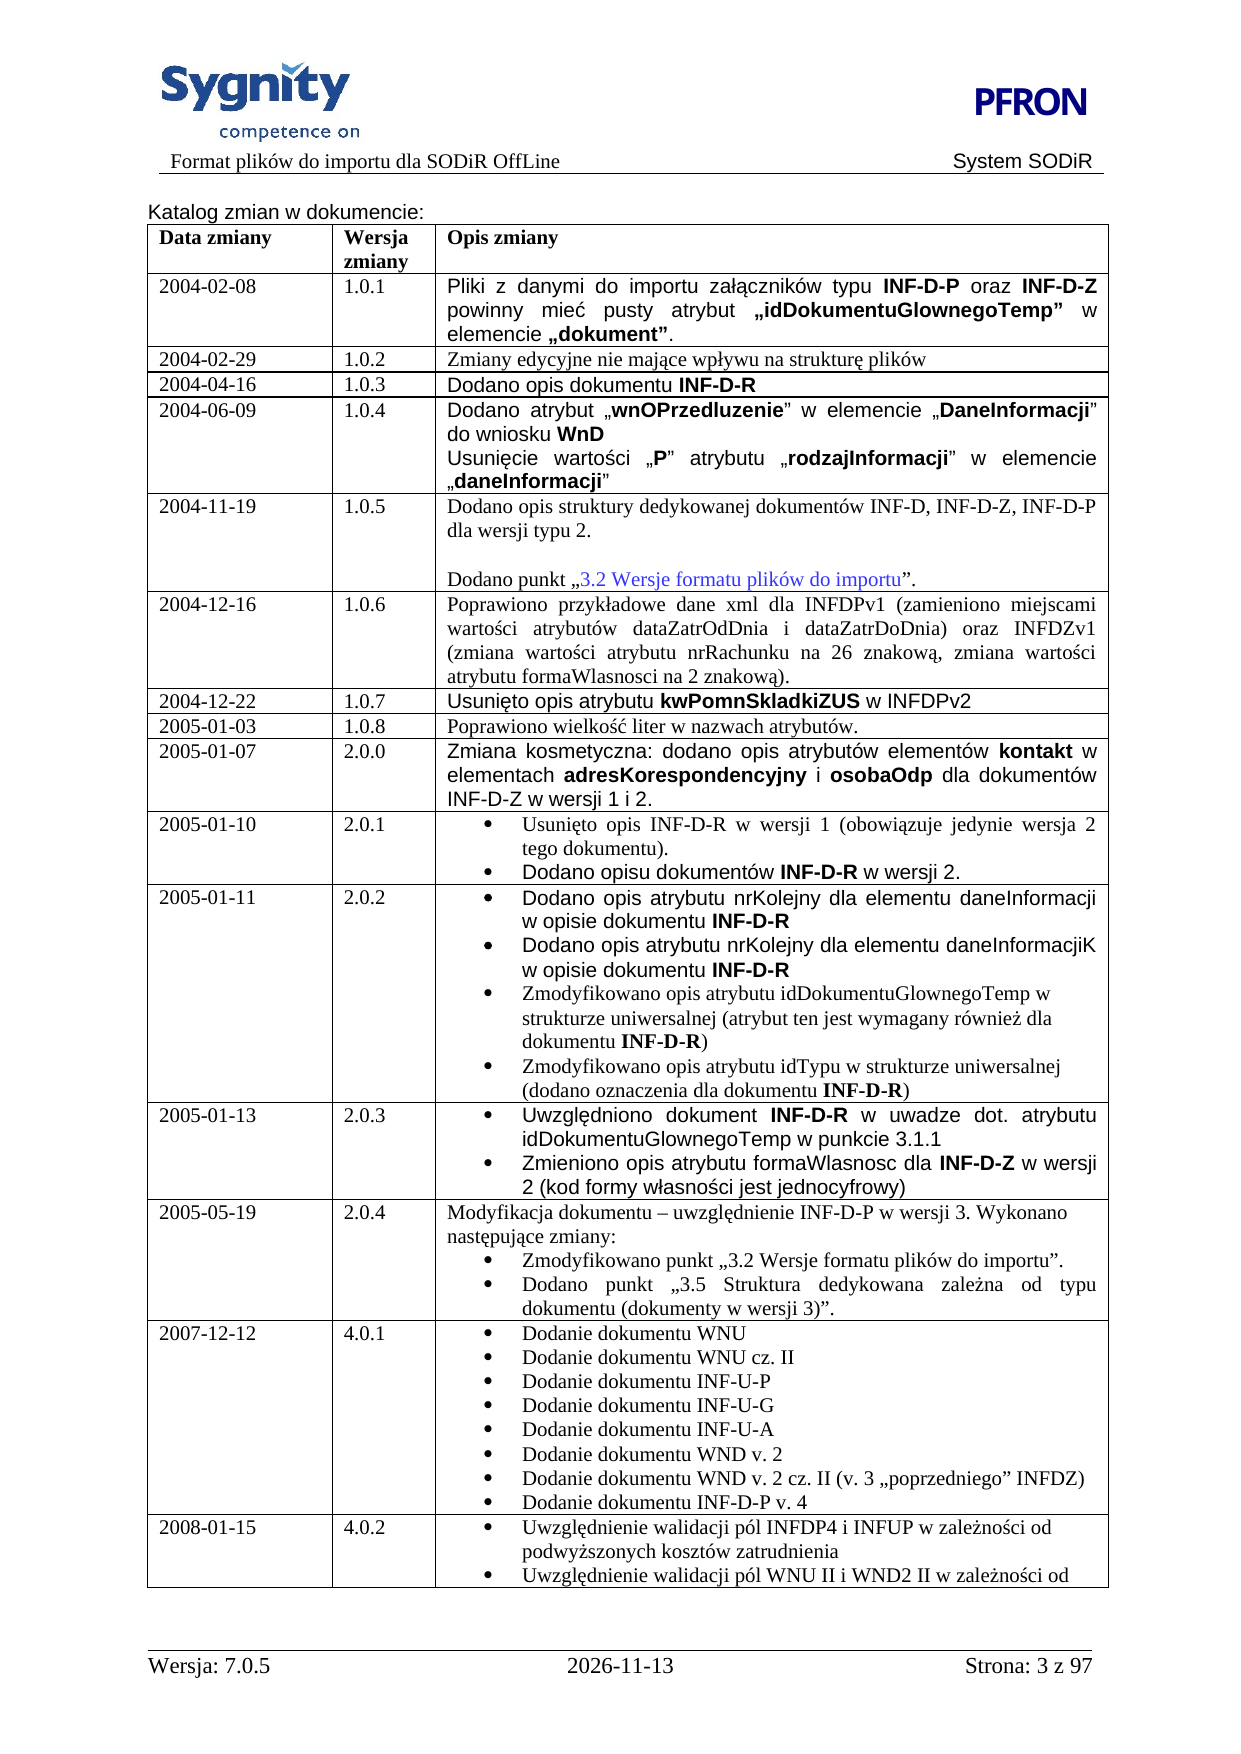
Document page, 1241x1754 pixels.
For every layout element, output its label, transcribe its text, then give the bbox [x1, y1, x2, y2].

text Katalog zmian w dokumencie: [148, 200, 1092, 224]
table_cell Zmiany edycyjne nie mające wpływu na strukturę plików [436, 347, 1108, 371]
table_cell 2005-01-07 [148, 739, 332, 811]
table_cell Pliki z danymi do importu załączników typu INF-D-P oraz INF-D-Z powinny mieć pusty atrybut „idDokumentuGlownegoTemp” w elemencie „dokument”. [436, 274, 1108, 346]
table_cell Usunięto opis INF-D-R w wersji 1 (obowiązuje jedynie wersja 2 tego dokumentu). Dodano opisu dokumentów INF-D-R w wersji 2. [436, 812, 1108, 884]
table_cell Usunięto opis atrybutu kwPomnSkladkiZUS w INFDPv2 [436, 689, 1108, 713]
table_cell 2.0.0 [333, 739, 435, 811]
table_cell 1.0.4 [333, 398, 435, 493]
picture [147, 53, 379, 148]
table_cell 2004-12-22 [148, 689, 332, 713]
table_cell Dodano opis atrybutu nrKolejny dla elementu daneInformacji w opisie dokumentu INF-D-R Dodano opis atrybutu nrKolejny dla elementu daneInformacjiK w opisie dokumentu INF-D-R Zmodyfikowano opis atrybutu idDokumentuGlownegoTemp w strukturze uniwersalnej (atrybut ten jest wymagany również dla dokumentu INF-D-R) Zmodyfikowano opis atrybutu idTypu w strukturze uniwersalnej (dodano oznaczenia dla dokumentu INF-D-R) [436, 885, 1108, 1102]
table_cell 2.0.1 [333, 812, 435, 884]
table_cell 2.0.2 [333, 885, 435, 1102]
table_cell Poprawiono wielkość liter w nazwach atrybutów. [436, 714, 1108, 738]
table_cell 2.0.4 [333, 1200, 435, 1320]
table_cell 2004-06-09 [148, 398, 332, 493]
table_cell 2004-04-16 [148, 373, 332, 396]
table_cell 2005-01-13 [148, 1103, 332, 1199]
table_cell Modyfikacja dokumentu – uwzględnienie INF-D-P w wersji 3. Wykonano następujące zmiany: Zmodyfikowano punkt „3.2 Wersje formatu plików do importu”. Dodano punkt „3.5 Struktura dedykowana zależna od typu dokumentu (dokumenty w wersji 3)”. [436, 1200, 1108, 1320]
table_cell 4.0.1 [333, 1321, 435, 1514]
table_cell 4.0.2 [333, 1515, 435, 1587]
table_cell 1.0.3 [333, 373, 435, 396]
table_cell Uwzględniono dokument INF-D-R w uwadze dot. atrybutu idDokumentuGlownegoTemp w punkcie 3.1.1 Zmieniono opis atrybutu formaWlasnosc dla INF-D-Z w wersji 2 (kod formy własności jest jednocyfrowy) [436, 1103, 1108, 1199]
table_cell 1.0.2 [333, 347, 435, 371]
table_cell 1.0.5 [333, 494, 435, 591]
table_cell 2004-02-29 [148, 347, 332, 371]
table_cell 1.0.7 [333, 689, 435, 713]
table_cell 2005-01-03 [148, 714, 332, 738]
table_cell 1.0.6 [333, 592, 435, 688]
table_cell Poprawiono przykładowe dane xml dla INFDPv1 (zamieniono miejscami wartości atrybutów dataZatrOdDnia i dataZatrDoDnia) oraz INFDZv1 (zmiana wartości atrybutu nrRachunku na 26 znakową, zmiana wartości atrybutu formaWlasnosci na 2 znakową). [436, 592, 1108, 688]
table_cell 2007-12-12 [148, 1321, 332, 1514]
table_cell 1.0.8 [333, 714, 435, 738]
table_header Opis zmiany [436, 225, 1108, 273]
table_cell 2004-11-19 [148, 494, 332, 591]
table_header Data zmiany [148, 225, 332, 273]
table_cell Dodano opis struktury dedykowanej dokumentów INF-D, INF-D-Z, INF-D-P dla wersji typu 2. Dodano punkt „3.2 Wersje formatu plików do importu”. [436, 494, 1108, 591]
table_cell 2.0.3 [333, 1103, 435, 1199]
table_cell Dodano opis dokumentu INF-D-R [436, 373, 1108, 396]
table_cell Dodano atrybut „wnOPrzedluzenie” w elemencie „DaneInformacji” do wniosku WnD Usunięcie wartości „P” atrybutu „rodzajInformacji” w elemencie „daneInformacji” [436, 398, 1108, 493]
table_cell Zmiana kosmetyczna: dodano opis atrybutów elementów kontakt w elementach adresKorespondencyjny i osobaOdp dla dokumentów INF-D-Z w wersji 1 i 2. [436, 739, 1108, 811]
table_cell 2005-01-10 [148, 812, 332, 884]
table_cell 2008-01-15 [148, 1515, 332, 1587]
table_cell 2005-05-19 [148, 1200, 332, 1320]
table_cell 1.0.1 [333, 274, 435, 346]
table_header Wersja zmiany [333, 225, 435, 273]
table_cell Dodanie dokumentu WNU Dodanie dokumentu WNU cz. II Dodanie dokumentu INF-U-P Dodanie dokumentu INF-U-G Dodanie dokumentu INF-U-A Dodanie dokumentu WND v. 2 Dodanie dokumentu WND v. 2 cz. II (v. 3 „poprzedniego” INFDZ) Dodanie dokumentu INF-D-P v. 4 [436, 1321, 1108, 1514]
table_cell 2004-02-08 [148, 274, 332, 346]
table_cell 2004-12-16 [148, 592, 332, 688]
table_cell 2005-01-11 [148, 885, 332, 1102]
